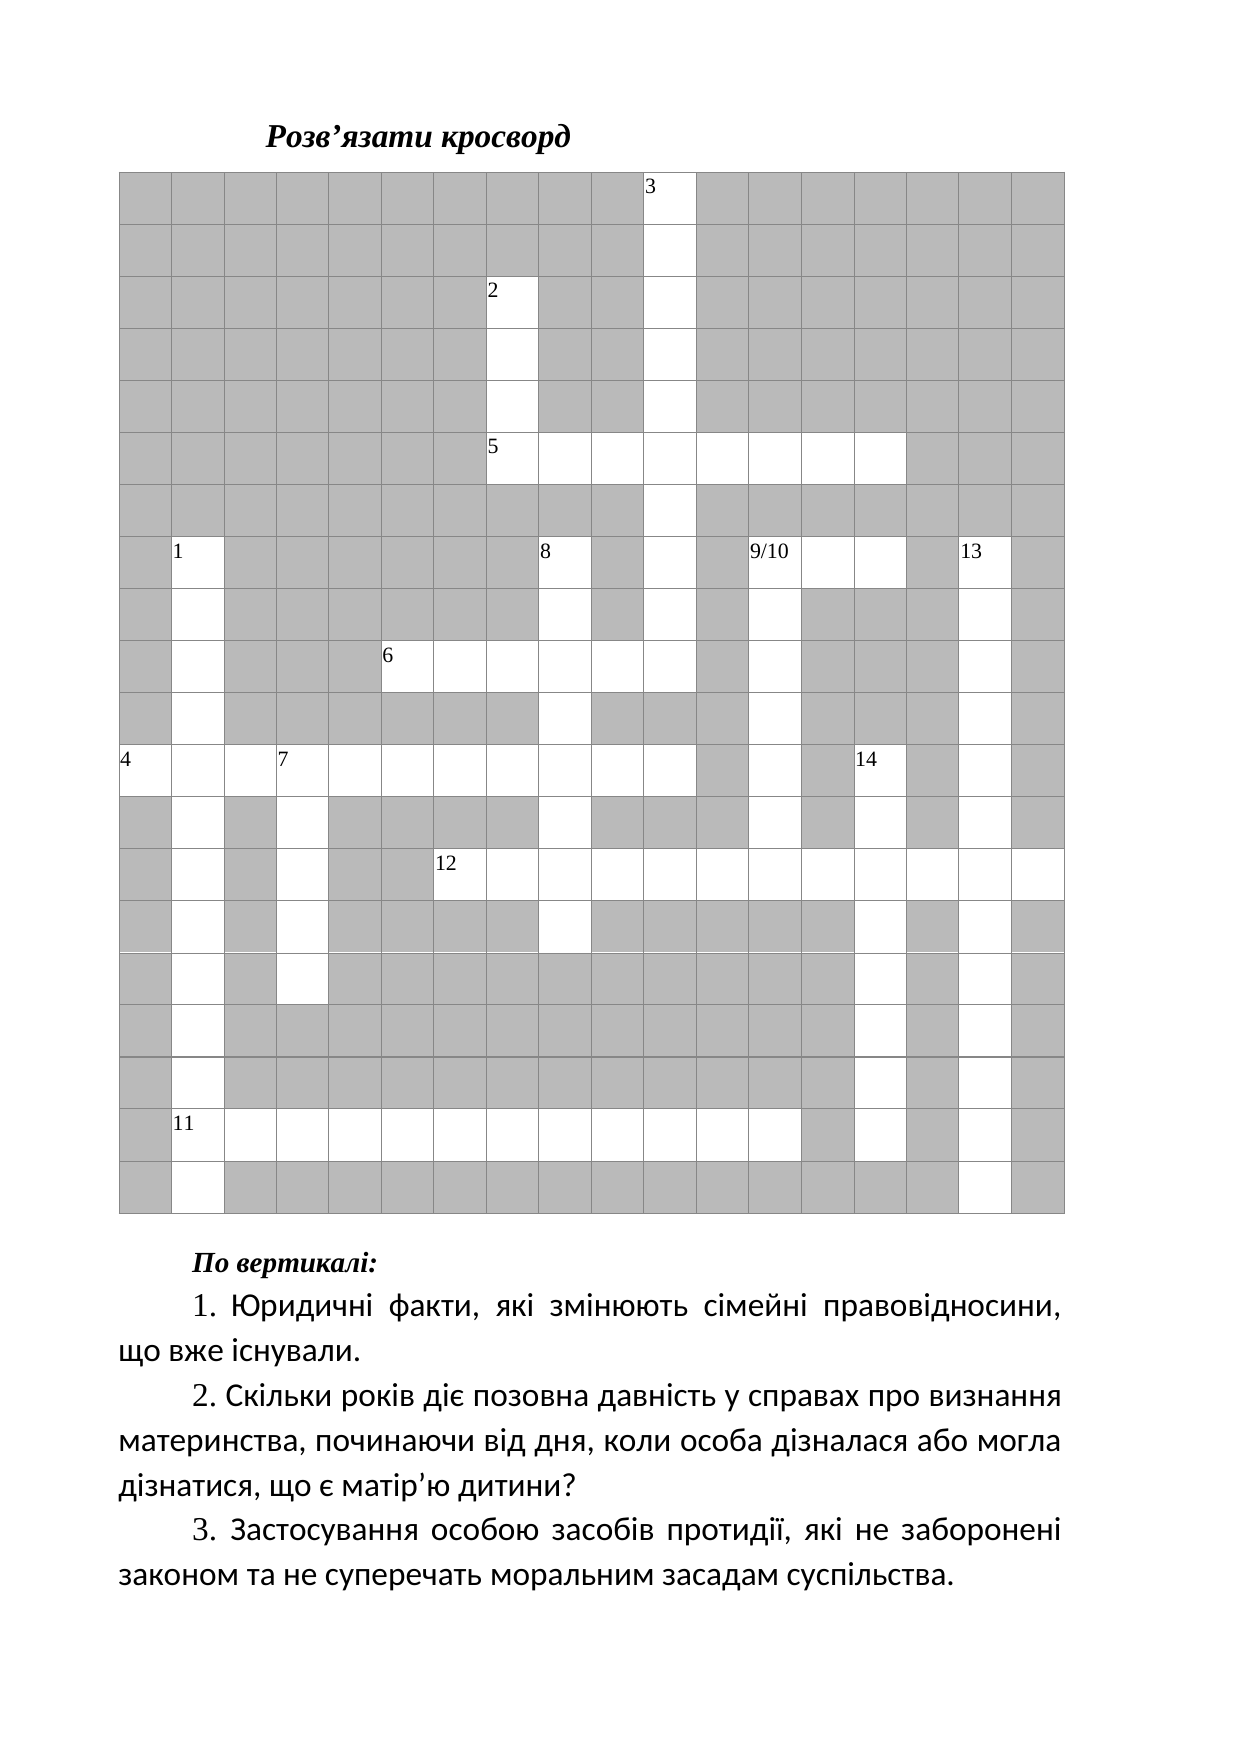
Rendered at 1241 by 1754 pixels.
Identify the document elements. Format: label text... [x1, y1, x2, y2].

table_cell [644, 537, 696, 588]
table_cell [959, 381, 1011, 432]
table_cell [539, 797, 591, 848]
table_cell [802, 225, 854, 276]
table_cell [959, 329, 1011, 380]
table_cell [592, 1058, 643, 1108]
list Застосування особою засобів протидії, які не заборонені законом та не суперечать моральним засадам суспільства. [118, 1508, 1063, 1594]
table_cell [749, 745, 801, 796]
table_cell 13 [959, 537, 1011, 588]
table_cell [539, 225, 591, 276]
table_cell [855, 589, 906, 640]
table_cell [487, 225, 538, 276]
table_cell [277, 485, 328, 536]
table_cell [434, 381, 486, 432]
text Розв’язати кросворд [192, 117, 1123, 155]
table_cell [225, 1005, 276, 1056]
table_cell [329, 225, 381, 276]
table_cell [329, 745, 381, 796]
table_cell 14 [855, 745, 906, 796]
table_cell [225, 329, 276, 380]
table_cell [277, 1162, 328, 1213]
table_cell [1012, 329, 1064, 380]
table_cell [592, 901, 643, 952]
table_cell 4 [120, 745, 171, 796]
table_cell [225, 954, 276, 1004]
table_cell [644, 1005, 696, 1056]
table_header [120, 173, 171, 224]
table_cell [802, 954, 854, 1004]
table_cell [644, 901, 696, 952]
table_cell [172, 641, 224, 692]
table_cell [907, 745, 958, 796]
table_cell [959, 849, 1011, 900]
table_cell [855, 485, 906, 536]
table_cell [749, 329, 801, 380]
table_cell [120, 641, 171, 692]
table_cell [120, 433, 171, 484]
table_cell [907, 1005, 958, 1056]
table_cell [644, 381, 696, 432]
table_cell [120, 849, 171, 900]
table_cell [382, 1005, 433, 1056]
table_cell [487, 954, 538, 1004]
table_cell [855, 381, 906, 432]
table_cell [172, 797, 224, 848]
table_cell [959, 693, 1011, 744]
table_cell [907, 537, 958, 588]
table_cell [225, 537, 276, 588]
table_cell [855, 433, 906, 484]
table_cell [434, 1162, 486, 1213]
table_cell [802, 589, 854, 640]
table_cell [172, 1005, 224, 1056]
table_cell [329, 1162, 381, 1213]
table_cell [329, 1109, 381, 1161]
table_cell [907, 1109, 958, 1161]
table_cell 9/10 [749, 537, 801, 588]
table_cell [749, 797, 801, 848]
table_cell [855, 1162, 906, 1213]
table_cell [697, 589, 748, 640]
table_header [1012, 173, 1064, 224]
table_cell [120, 537, 171, 588]
table_cell [697, 277, 748, 328]
table_cell [382, 329, 433, 380]
table_cell [329, 693, 381, 744]
table_cell [277, 329, 328, 380]
table_cell [539, 901, 591, 952]
table_cell [172, 485, 224, 536]
table_cell 2 [487, 277, 538, 328]
table_cell [855, 1005, 906, 1056]
table_cell [539, 745, 591, 796]
table_cell [172, 433, 224, 484]
table_cell [697, 225, 748, 276]
table_cell [487, 1109, 538, 1161]
table_cell [539, 589, 591, 640]
table_cell [329, 589, 381, 640]
table_cell [1012, 1162, 1064, 1213]
table_cell [1012, 433, 1064, 484]
table_header [907, 173, 958, 224]
table_cell [644, 329, 696, 380]
table_cell [225, 1109, 276, 1161]
table_cell [855, 225, 906, 276]
table_cell [697, 329, 748, 380]
table_cell [329, 1005, 381, 1056]
table_cell [277, 901, 328, 952]
table_cell [697, 433, 748, 484]
table_cell [277, 277, 328, 328]
table_cell [382, 693, 433, 744]
table_cell [172, 954, 224, 1004]
table_cell [225, 797, 276, 848]
table_cell 11 [172, 1109, 224, 1161]
table_header [434, 173, 486, 224]
table_cell [1012, 954, 1064, 1004]
table_cell [382, 589, 433, 640]
table_cell [855, 693, 906, 744]
table_cell [697, 485, 748, 536]
table_cell [697, 641, 748, 692]
table_cell [120, 693, 171, 744]
table_cell [855, 1058, 906, 1108]
table_cell [592, 589, 643, 640]
table_header [802, 173, 854, 224]
table_cell [172, 329, 224, 380]
table_cell [697, 381, 748, 432]
table_cell [434, 485, 486, 536]
table_cell [644, 589, 696, 640]
table_cell [855, 1109, 906, 1161]
table_cell [907, 381, 958, 432]
table_cell [802, 485, 854, 536]
table_cell [644, 797, 696, 848]
table_cell [802, 1058, 854, 1108]
table_cell [959, 797, 1011, 848]
table_cell [539, 1005, 591, 1056]
table_cell 6 [382, 641, 433, 692]
table_cell [802, 641, 854, 692]
table_cell [959, 589, 1011, 640]
table_cell [644, 485, 696, 536]
table_cell [172, 277, 224, 328]
table_cell [120, 381, 171, 432]
table_cell [225, 745, 276, 796]
table_cell [749, 1109, 801, 1161]
table_header [592, 173, 643, 224]
table_cell [1012, 745, 1064, 796]
table_cell [487, 381, 538, 432]
table_cell [225, 485, 276, 536]
table_cell [1012, 589, 1064, 640]
table_cell [277, 849, 328, 900]
table_cell [1012, 693, 1064, 744]
table_cell [539, 485, 591, 536]
table_cell [802, 381, 854, 432]
table_cell [172, 589, 224, 640]
table_cell [592, 1109, 643, 1161]
table_cell [539, 849, 591, 900]
table_cell [487, 1162, 538, 1213]
table_cell [329, 433, 381, 484]
table_cell [802, 693, 854, 744]
table_cell [329, 849, 381, 900]
table_cell [1012, 849, 1064, 900]
list Юридичні факти, які змінюють сімейні правовідносини, що вже існували. [118, 1284, 1062, 1370]
table_cell 5 [487, 433, 538, 484]
table_cell [382, 745, 433, 796]
table_cell [959, 641, 1011, 692]
table_cell [434, 1058, 486, 1108]
table_cell [277, 954, 328, 1004]
table_cell [1012, 1058, 1064, 1108]
table_header [539, 173, 591, 224]
table_cell [382, 797, 433, 848]
table_cell [592, 485, 643, 536]
table_cell [434, 329, 486, 380]
table_cell [539, 1162, 591, 1213]
table_cell [802, 329, 854, 380]
table_cell [225, 225, 276, 276]
table_cell [697, 954, 748, 1004]
table_cell [1012, 277, 1064, 328]
table_cell [487, 901, 538, 952]
table_cell [802, 797, 854, 848]
table_cell 7 [277, 745, 328, 796]
table_cell [592, 641, 643, 692]
table_cell [487, 641, 538, 692]
table_cell [644, 693, 696, 744]
table_cell [749, 849, 801, 900]
table_cell [959, 1109, 1011, 1161]
table_cell [855, 641, 906, 692]
subtitle По вертикалі: [192, 1245, 1134, 1279]
table_cell [644, 277, 696, 328]
table_cell [487, 693, 538, 744]
table_cell [907, 693, 958, 744]
table_cell [907, 277, 958, 328]
table_cell [1012, 537, 1064, 588]
table_header [277, 173, 328, 224]
table_cell [855, 954, 906, 1004]
table_cell [907, 433, 958, 484]
table_cell [277, 225, 328, 276]
table_cell [907, 954, 958, 1004]
table_cell [539, 693, 591, 744]
table_cell [329, 381, 381, 432]
table_cell [959, 485, 1011, 536]
table_cell [329, 1058, 381, 1108]
table_cell [172, 901, 224, 952]
table_cell [434, 433, 486, 484]
table_cell [277, 537, 328, 588]
table_cell [697, 1005, 748, 1056]
table_cell [802, 537, 854, 588]
table_cell [907, 329, 958, 380]
table_cell [697, 797, 748, 848]
table_cell [120, 901, 171, 952]
table_cell [644, 849, 696, 900]
table_cell [382, 277, 433, 328]
table_cell [172, 381, 224, 432]
table_cell [225, 1162, 276, 1213]
table_cell [120, 1058, 171, 1108]
table_cell [592, 745, 643, 796]
table_cell [644, 225, 696, 276]
table_cell [539, 329, 591, 380]
table_cell 8 [539, 537, 591, 588]
table_cell [749, 954, 801, 1004]
table_cell [697, 1109, 748, 1161]
table_cell [487, 329, 538, 380]
table_cell [539, 954, 591, 1004]
table_cell [802, 277, 854, 328]
table_header [329, 173, 381, 224]
table_cell [120, 954, 171, 1004]
table_cell [225, 901, 276, 952]
table_cell [329, 641, 381, 692]
table_cell [802, 901, 854, 952]
table_cell [855, 537, 906, 588]
table_cell [487, 797, 538, 848]
table_cell [277, 641, 328, 692]
table_cell [225, 849, 276, 900]
table_cell [644, 745, 696, 796]
table_cell [592, 381, 643, 432]
table_cell [382, 485, 433, 536]
table_cell [697, 693, 748, 744]
table_cell [434, 277, 486, 328]
table_cell [382, 901, 433, 952]
table_cell [382, 849, 433, 900]
table_cell [434, 641, 486, 692]
table_cell [120, 1109, 171, 1161]
table_cell [487, 537, 538, 588]
table_cell [697, 1058, 748, 1108]
table_cell [907, 1058, 958, 1108]
table_cell [120, 1005, 171, 1056]
table_cell [434, 797, 486, 848]
table_cell [592, 954, 643, 1004]
table_cell [329, 954, 381, 1004]
table_cell [434, 1109, 486, 1161]
table_cell [749, 277, 801, 328]
table_header [225, 173, 276, 224]
table_cell [329, 485, 381, 536]
table_cell [487, 589, 538, 640]
table_cell [749, 901, 801, 952]
table_cell [539, 381, 591, 432]
table_cell [329, 901, 381, 952]
table_cell [172, 745, 224, 796]
table_cell [697, 849, 748, 900]
table_cell [855, 329, 906, 380]
table_cell [1012, 225, 1064, 276]
table_cell [382, 225, 433, 276]
table_cell 12 [434, 849, 486, 900]
table_cell [277, 797, 328, 848]
table_cell [382, 537, 433, 588]
table_cell [592, 797, 643, 848]
table_cell [225, 641, 276, 692]
table_cell [434, 954, 486, 1004]
table_cell [592, 433, 643, 484]
table_cell [382, 1058, 433, 1108]
table_cell [225, 381, 276, 432]
table_header 3 [644, 173, 696, 224]
table_header [697, 173, 748, 224]
table_cell [1012, 901, 1064, 952]
table_cell [1012, 641, 1064, 692]
table_cell [592, 537, 643, 588]
table_cell [644, 1109, 696, 1161]
table_cell [1012, 1109, 1064, 1161]
table_cell [539, 433, 591, 484]
table_cell [907, 797, 958, 848]
table_cell [487, 485, 538, 536]
table_cell [802, 433, 854, 484]
table_cell [749, 1058, 801, 1108]
table_cell [382, 381, 433, 432]
table_cell [855, 901, 906, 952]
table_cell [277, 693, 328, 744]
table_cell [907, 849, 958, 900]
table_cell [749, 485, 801, 536]
table_cell [749, 641, 801, 692]
table_cell [120, 277, 171, 328]
table_cell [329, 797, 381, 848]
table_cell [592, 329, 643, 380]
table_cell [434, 745, 486, 796]
table_cell [120, 589, 171, 640]
table_cell [487, 1005, 538, 1056]
table_cell [1012, 381, 1064, 432]
table_cell [749, 693, 801, 744]
table_cell [225, 277, 276, 328]
table_cell [592, 693, 643, 744]
table_cell [592, 225, 643, 276]
table_cell [959, 1162, 1011, 1213]
table_cell [277, 1109, 328, 1161]
table_header [172, 173, 224, 224]
table_cell [802, 1005, 854, 1056]
table_cell [487, 849, 538, 900]
list Скільки років діє позовна давність у справах про визнання материнства, починаючи від дня, коли особа дізналася або могла дізнатися, що є матір’ю дитини? [118, 1374, 1063, 1504]
table_cell [434, 901, 486, 952]
table_cell [434, 589, 486, 640]
table_cell [434, 1005, 486, 1056]
table_cell [277, 1058, 328, 1108]
table_cell [644, 954, 696, 1004]
table_cell [277, 433, 328, 484]
table_cell [592, 277, 643, 328]
table_cell [855, 797, 906, 848]
table_cell [172, 1162, 224, 1213]
table_cell [120, 1162, 171, 1213]
table_cell [802, 745, 854, 796]
table_cell [697, 745, 748, 796]
table_cell [487, 1058, 538, 1108]
table_cell [749, 589, 801, 640]
table_cell [120, 485, 171, 536]
table_cell [855, 277, 906, 328]
table_cell [959, 277, 1011, 328]
table_cell [959, 901, 1011, 952]
table_cell [749, 1005, 801, 1056]
table_cell [277, 589, 328, 640]
table_header [749, 173, 801, 224]
table_cell [697, 1162, 748, 1213]
table_cell [802, 849, 854, 900]
table_cell [329, 277, 381, 328]
table_cell [382, 1109, 433, 1161]
table_cell [697, 901, 748, 952]
table_cell [959, 1005, 1011, 1056]
table_cell [382, 1162, 433, 1213]
table_cell [959, 225, 1011, 276]
table_cell [855, 849, 906, 900]
table_cell [539, 1058, 591, 1108]
table_cell [277, 381, 328, 432]
table_cell [382, 954, 433, 1004]
table_cell [907, 1162, 958, 1213]
table_cell [959, 433, 1011, 484]
table_cell [434, 693, 486, 744]
table_cell [959, 745, 1011, 796]
table_cell [592, 1162, 643, 1213]
table_header [855, 173, 906, 224]
table_cell [172, 225, 224, 276]
table_cell [1012, 797, 1064, 848]
table_cell [907, 901, 958, 952]
table_cell [802, 1162, 854, 1213]
table_cell [172, 849, 224, 900]
table_cell [644, 641, 696, 692]
table_cell [592, 1005, 643, 1056]
table_cell [382, 433, 433, 484]
table_cell [697, 537, 748, 588]
table_cell [802, 1109, 854, 1161]
table_cell [329, 329, 381, 380]
table_cell [749, 1162, 801, 1213]
table_cell [225, 1058, 276, 1108]
table_cell [225, 693, 276, 744]
table_cell [120, 225, 171, 276]
table_cell [539, 277, 591, 328]
table_cell [749, 433, 801, 484]
table_cell [749, 381, 801, 432]
table_cell [959, 954, 1011, 1004]
table_cell [907, 589, 958, 640]
table_cell [225, 589, 276, 640]
table_header [382, 173, 433, 224]
table_cell 1 [172, 537, 224, 588]
table_cell [592, 849, 643, 900]
table_cell [434, 225, 486, 276]
table_cell [329, 537, 381, 588]
table_cell [434, 537, 486, 588]
table_cell [539, 641, 591, 692]
table_cell [959, 1058, 1011, 1108]
table_cell [644, 1058, 696, 1108]
table_cell [225, 433, 276, 484]
table_cell [120, 329, 171, 380]
table_cell [277, 1005, 328, 1056]
table_cell [172, 693, 224, 744]
table_cell [172, 1058, 224, 1108]
table_cell [120, 797, 171, 848]
table_cell [644, 1162, 696, 1213]
table_cell [907, 485, 958, 536]
table_cell [487, 745, 538, 796]
table_header [959, 173, 1011, 224]
table_header [487, 173, 538, 224]
table_cell [907, 225, 958, 276]
table_cell [749, 225, 801, 276]
table_cell [644, 433, 696, 484]
table_cell [539, 1109, 591, 1161]
table_cell [1012, 1005, 1064, 1056]
table_cell [1012, 485, 1064, 536]
table_cell [907, 641, 958, 692]
